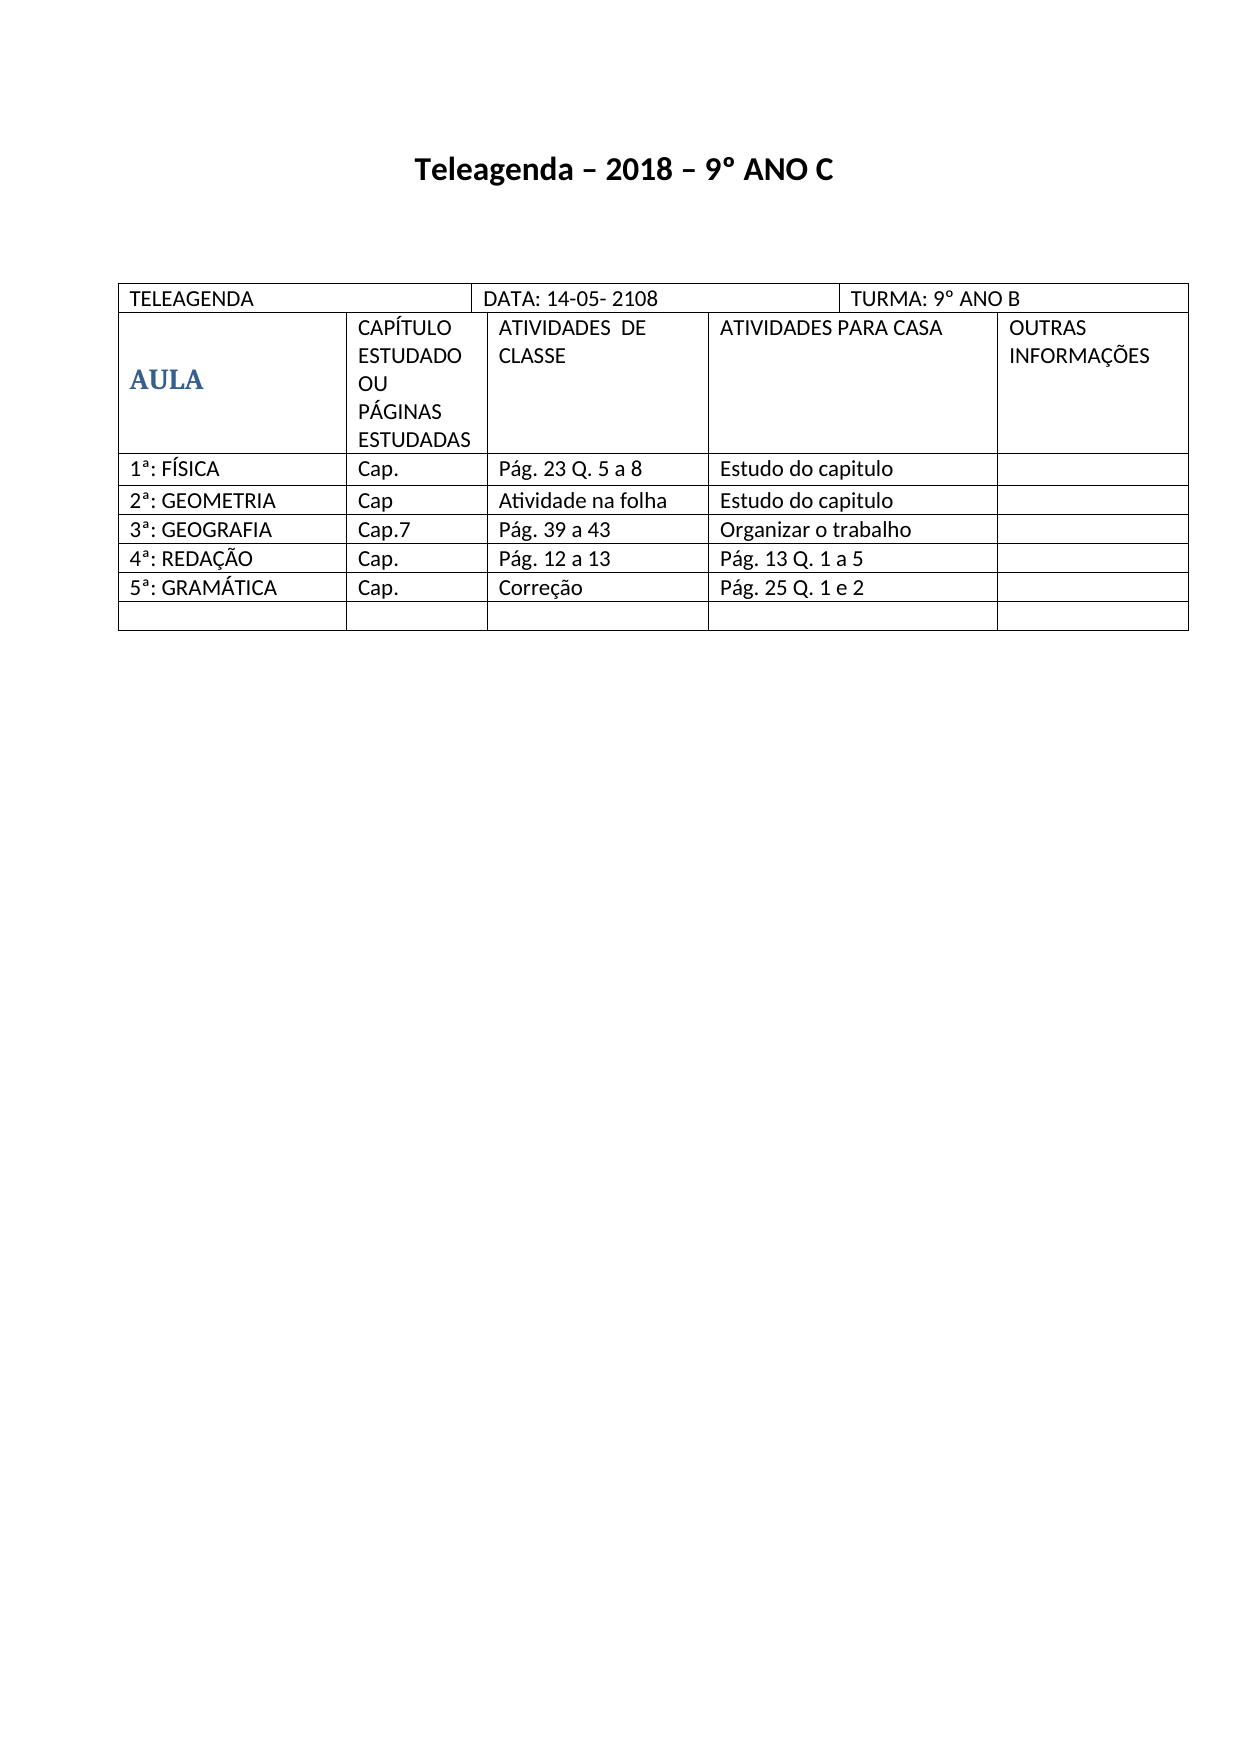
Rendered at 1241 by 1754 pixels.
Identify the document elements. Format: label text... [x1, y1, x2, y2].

table_cell [347, 602, 487, 630]
table_cell Pág. 23 Q. 5 a 8 [488, 454, 708, 485]
table_cell Cap. [347, 544, 487, 572]
table_cell Atividade na folha [488, 486, 708, 514]
table_cell Cap.7 [347, 515, 487, 543]
table_cell [709, 602, 997, 630]
table_cell Pág. 25 Q. 1 e 2 [709, 573, 997, 601]
table_cell 5ª: GRAMÁTICA [119, 573, 346, 601]
table_header DATA: 14-05- 2108 [472, 284, 839, 312]
table_header TELEAGENDA [119, 284, 471, 312]
table_cell Pág. 13 Q. 1 a 5 [709, 544, 997, 572]
table_cell ATIVIDADES PARA CASA [709, 313, 997, 453]
table_cell 1ª: FÍSICA [119, 454, 346, 485]
table_cell [998, 544, 1188, 572]
table_cell [998, 515, 1188, 543]
table_cell Estudo do capitulo [709, 454, 997, 485]
table_cell ATIVIDADES DE CLASSE [488, 313, 708, 453]
table_cell [998, 454, 1188, 485]
table_cell Cap [347, 486, 487, 514]
text Teleagenda – 2018 – 9º ANO C [177, 148, 1063, 188]
table_cell [119, 602, 346, 630]
table_cell AULA [119, 313, 346, 453]
table_cell Pág. 12 a 13 [488, 544, 708, 572]
table_cell 4ª: REDAÇÃO [119, 544, 346, 572]
table_cell 3ª: GEOGRAFIA [119, 515, 346, 543]
table_cell [998, 573, 1188, 601]
table_cell [998, 486, 1188, 514]
table_cell Correção [488, 573, 708, 601]
table_cell 2ª: GEOMETRIA [119, 486, 346, 514]
table_cell OUTRAS INFORMAÇÕES [998, 313, 1188, 453]
table_cell CAPÍTULO ESTUDADO OU PÁGINAS ESTUDADAS [347, 313, 487, 453]
table_cell Cap. [347, 454, 487, 485]
table_header TURMA: 9º ANO B [840, 284, 1188, 312]
table_cell Cap. [347, 573, 487, 601]
table_cell Estudo do capitulo [709, 486, 997, 514]
table_cell Organizar o trabalho [709, 515, 997, 543]
table_cell Pág. 39 a 43 [488, 515, 708, 543]
table_cell [998, 602, 1188, 630]
table_cell [488, 602, 708, 630]
